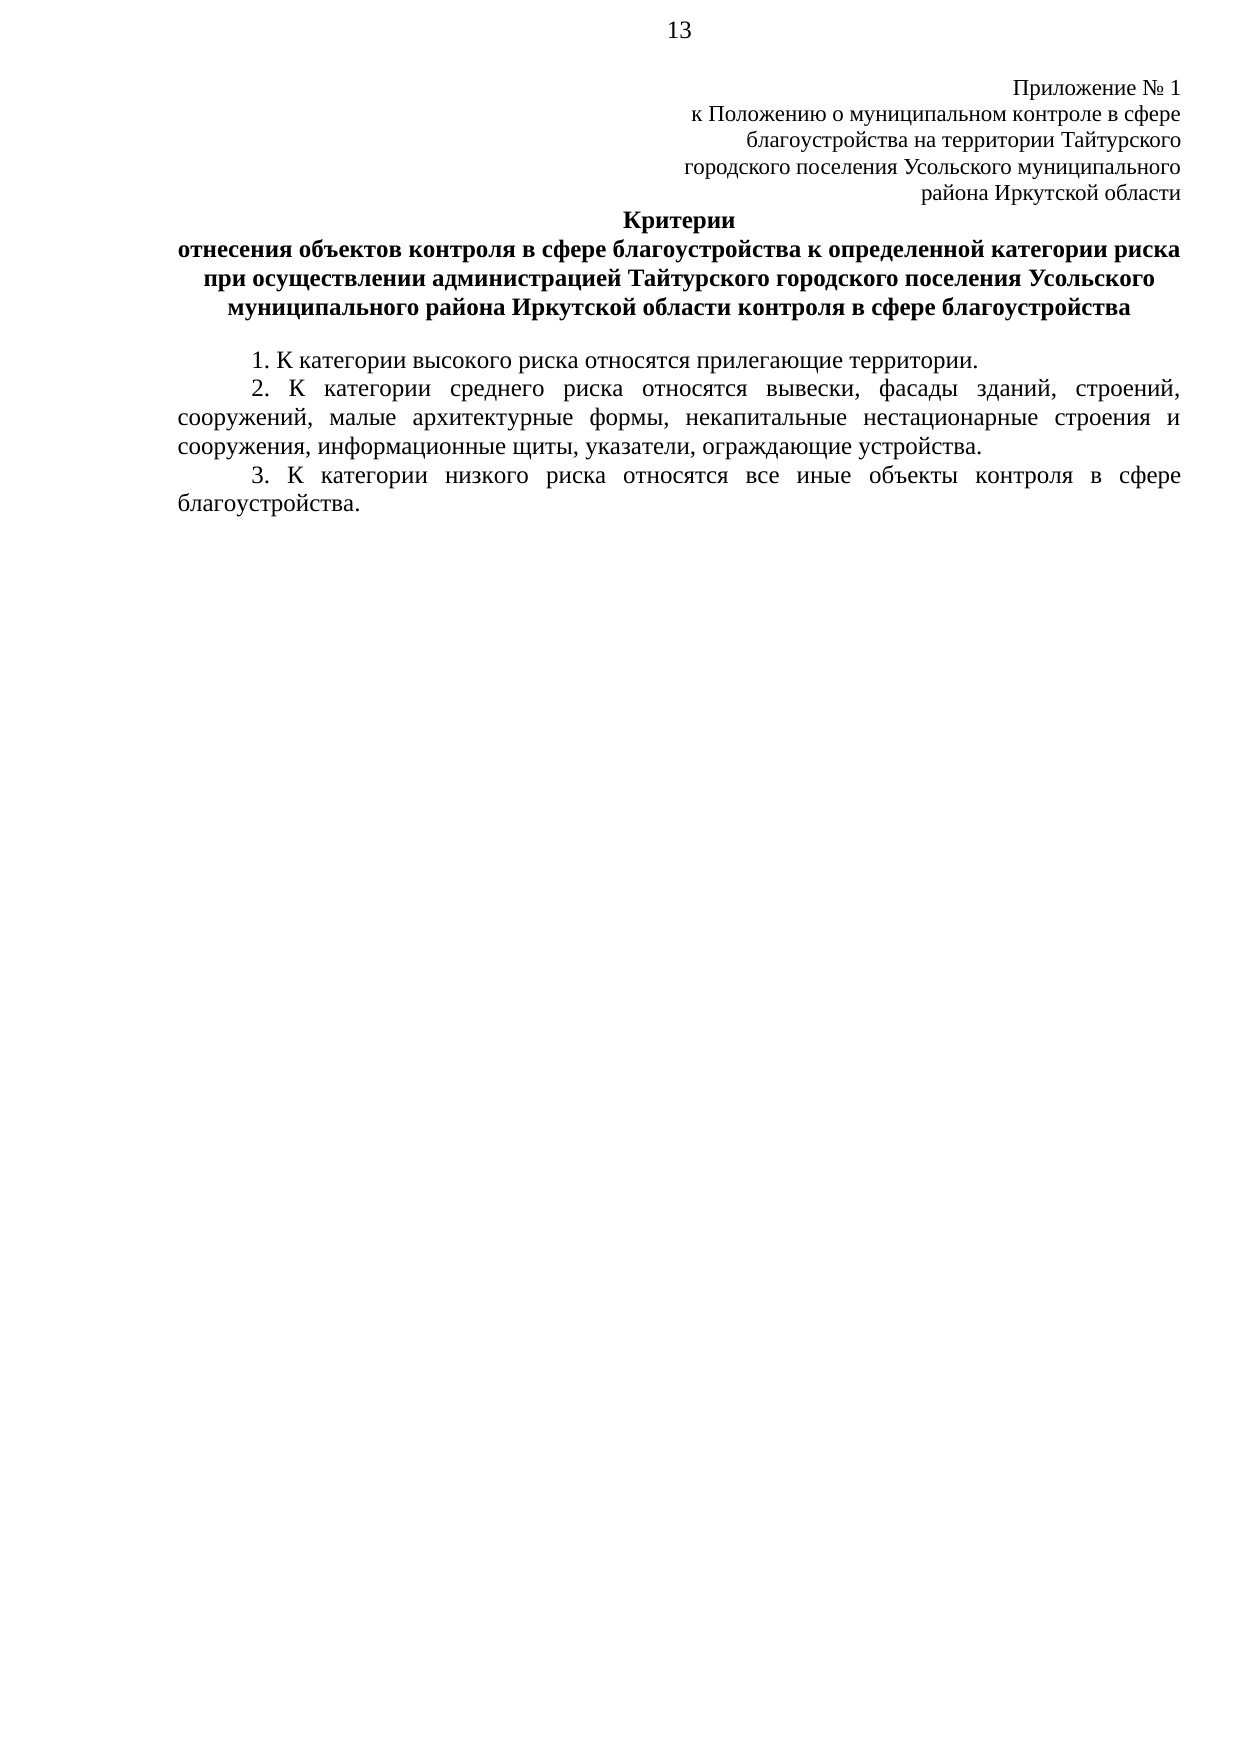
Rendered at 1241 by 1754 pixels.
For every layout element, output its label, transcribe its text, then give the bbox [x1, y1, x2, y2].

text городского поселения Усольского муниципального [177, 153, 1181, 179]
text 1. К категории высокого риска относятся прилегающие территории. [177, 345, 1181, 373]
title Критерии [177, 206, 1181, 234]
text 3. К категории низкого риска относятся все иные объекты контроля в сфере благоустройства. [177, 460, 1181, 517]
text Приложение № 1 [177, 74, 1181, 100]
text района Иркутской области [177, 179, 1181, 206]
title отнесения объектов контроля в сфере благоустройства к определенной категории риска при осуществлении администрацией Тайтурского городского поселения Усольского муниципального района Иркутской области контроля в сфере благоустройства [177, 234, 1181, 321]
text 2. К категории среднего риска относятся вывески, фасады зданий, строений, сооружений, малые архитектурные формы, некапитальные нестационарные строения и сооружения, информационные щиты, указатели, ограждающие устройства. [177, 373, 1181, 460]
text благоустройства на территории Тайтурского [177, 127, 1181, 153]
text к Положению о муниципальном контроле в сфере [177, 100, 1181, 127]
